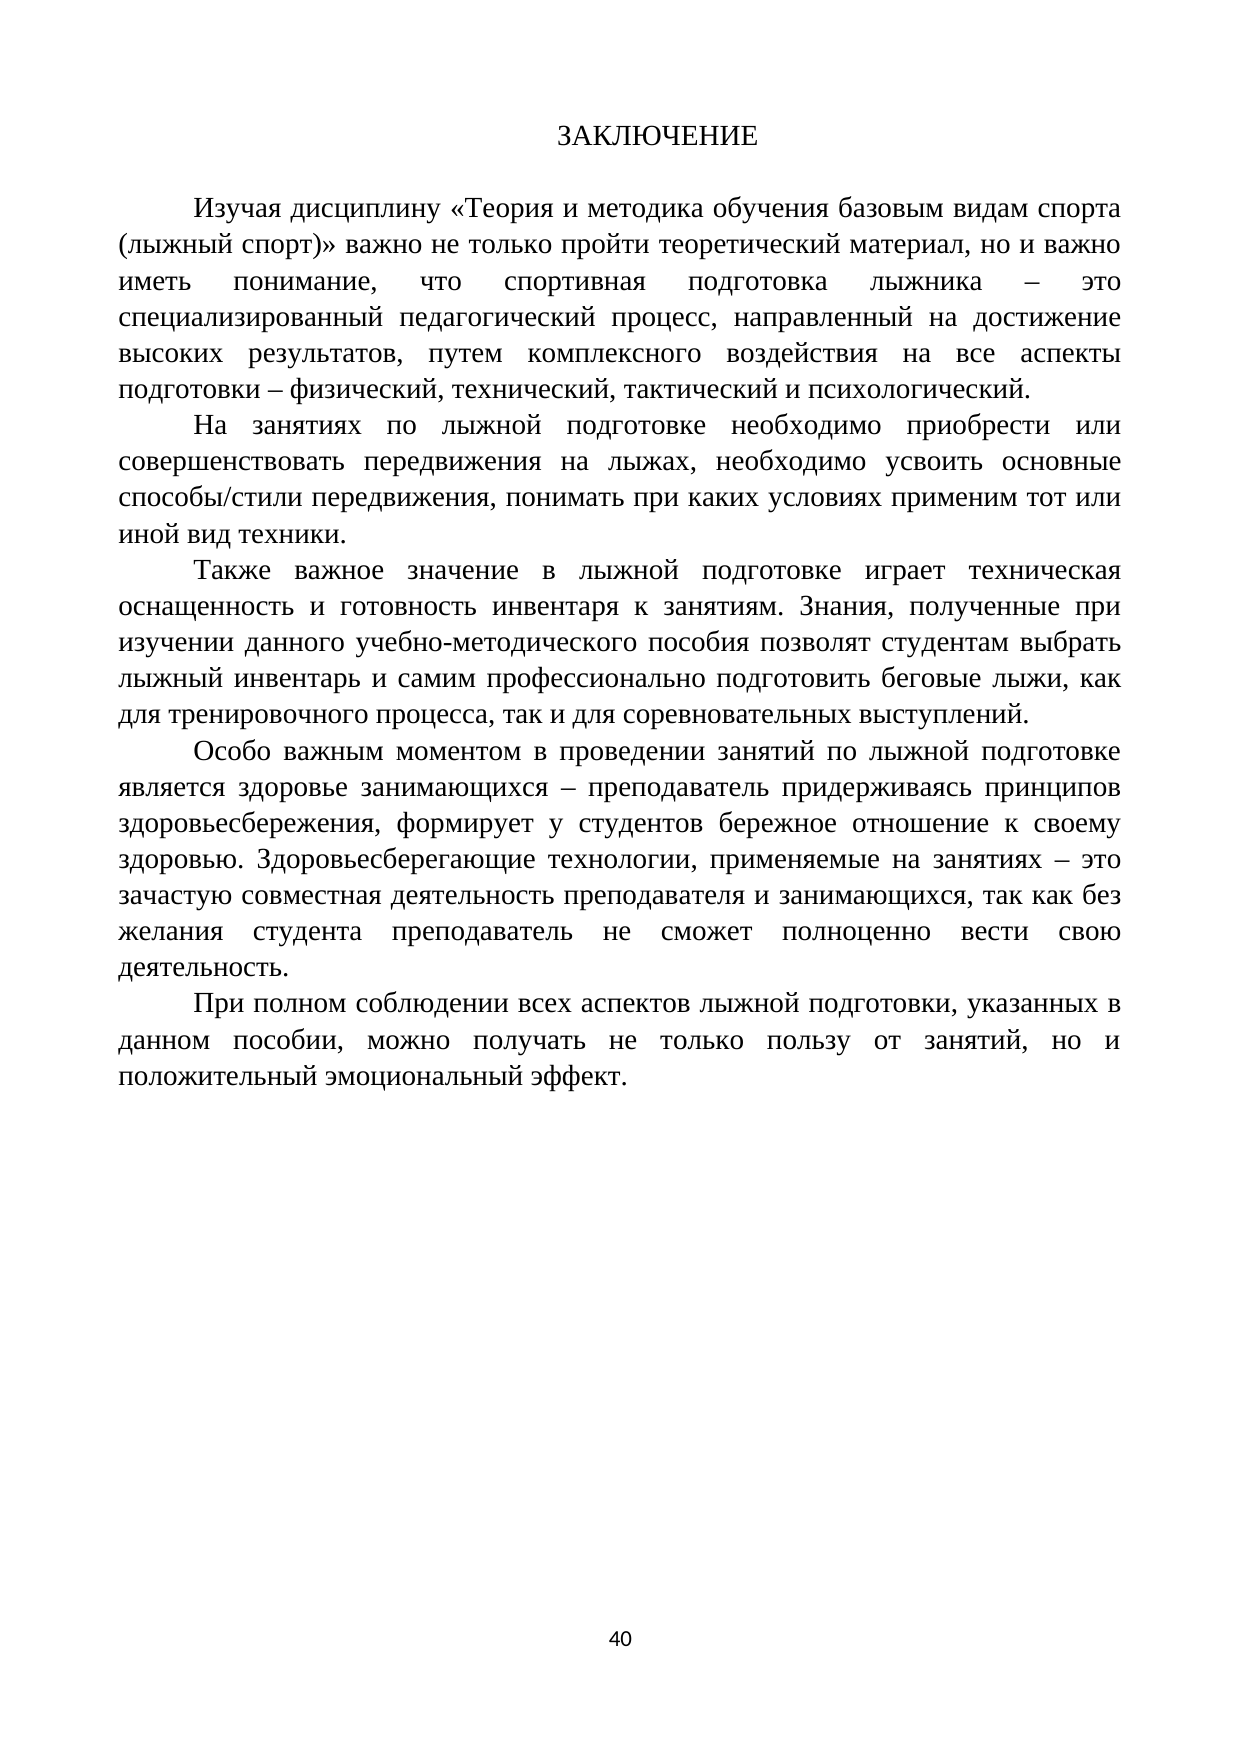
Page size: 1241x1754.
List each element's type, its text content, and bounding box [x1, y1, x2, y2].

list На занятиях по лыжной подготовке необходимо приобрести или совершенствовать передвижения на лыжах, необходимо усвоить основные способы/стили передвижения, понимать при каких условиях применим тот или иной вид техники. [118, 407, 1122, 549]
list Также важное значение в лыжной подготовке играет техническая оснащенность и готовность инвентаря к занятиям. Знания, полученные при изучении данного учебно-методического пособия позволят студентам выбрать лыжный инвентарь и самим профессионально подготовить беговые лыжи, как для тренировочного процесса, так и для соревновательных выступлений. [118, 552, 1122, 730]
list При полном соблюдении всех аспектов лыжной подготовки, указанных в данном пособии, можно получать не только пользу от занятий, но и положительный эмоциональный эффект. [118, 986, 1122, 1091]
list Особо важным моментом в проведении занятий по лыжной подготовке является здоровье занимающихся – преподаватель придерживаясь принципов здоровьесбережения, формирует у студентов бережное отношение к своему здоровью. Здоровьесберегающие технологии, применяемые на занятиях – это зачастую совместная деятельность преподавателя и занимающихся, так как без желания студента преподаватель не сможет полноценно вести свою деятельность. [118, 733, 1122, 983]
list ЗАКЛЮЧЕНИЕ [193, 118, 1122, 152]
list Изучая дисциплину «Теория и методика обучения базовым видам спорта (лыжный спорт)» важно не только пройти теоретический материал, но и важно иметь понимание, что спортивная подготовка лыжника – это специализированный педагогический процесс, направленный на достижение высоких результатов, путем комплексного воздействия на все аспекты подготовки – физический, технический, тактический и психологический. [118, 190, 1122, 405]
